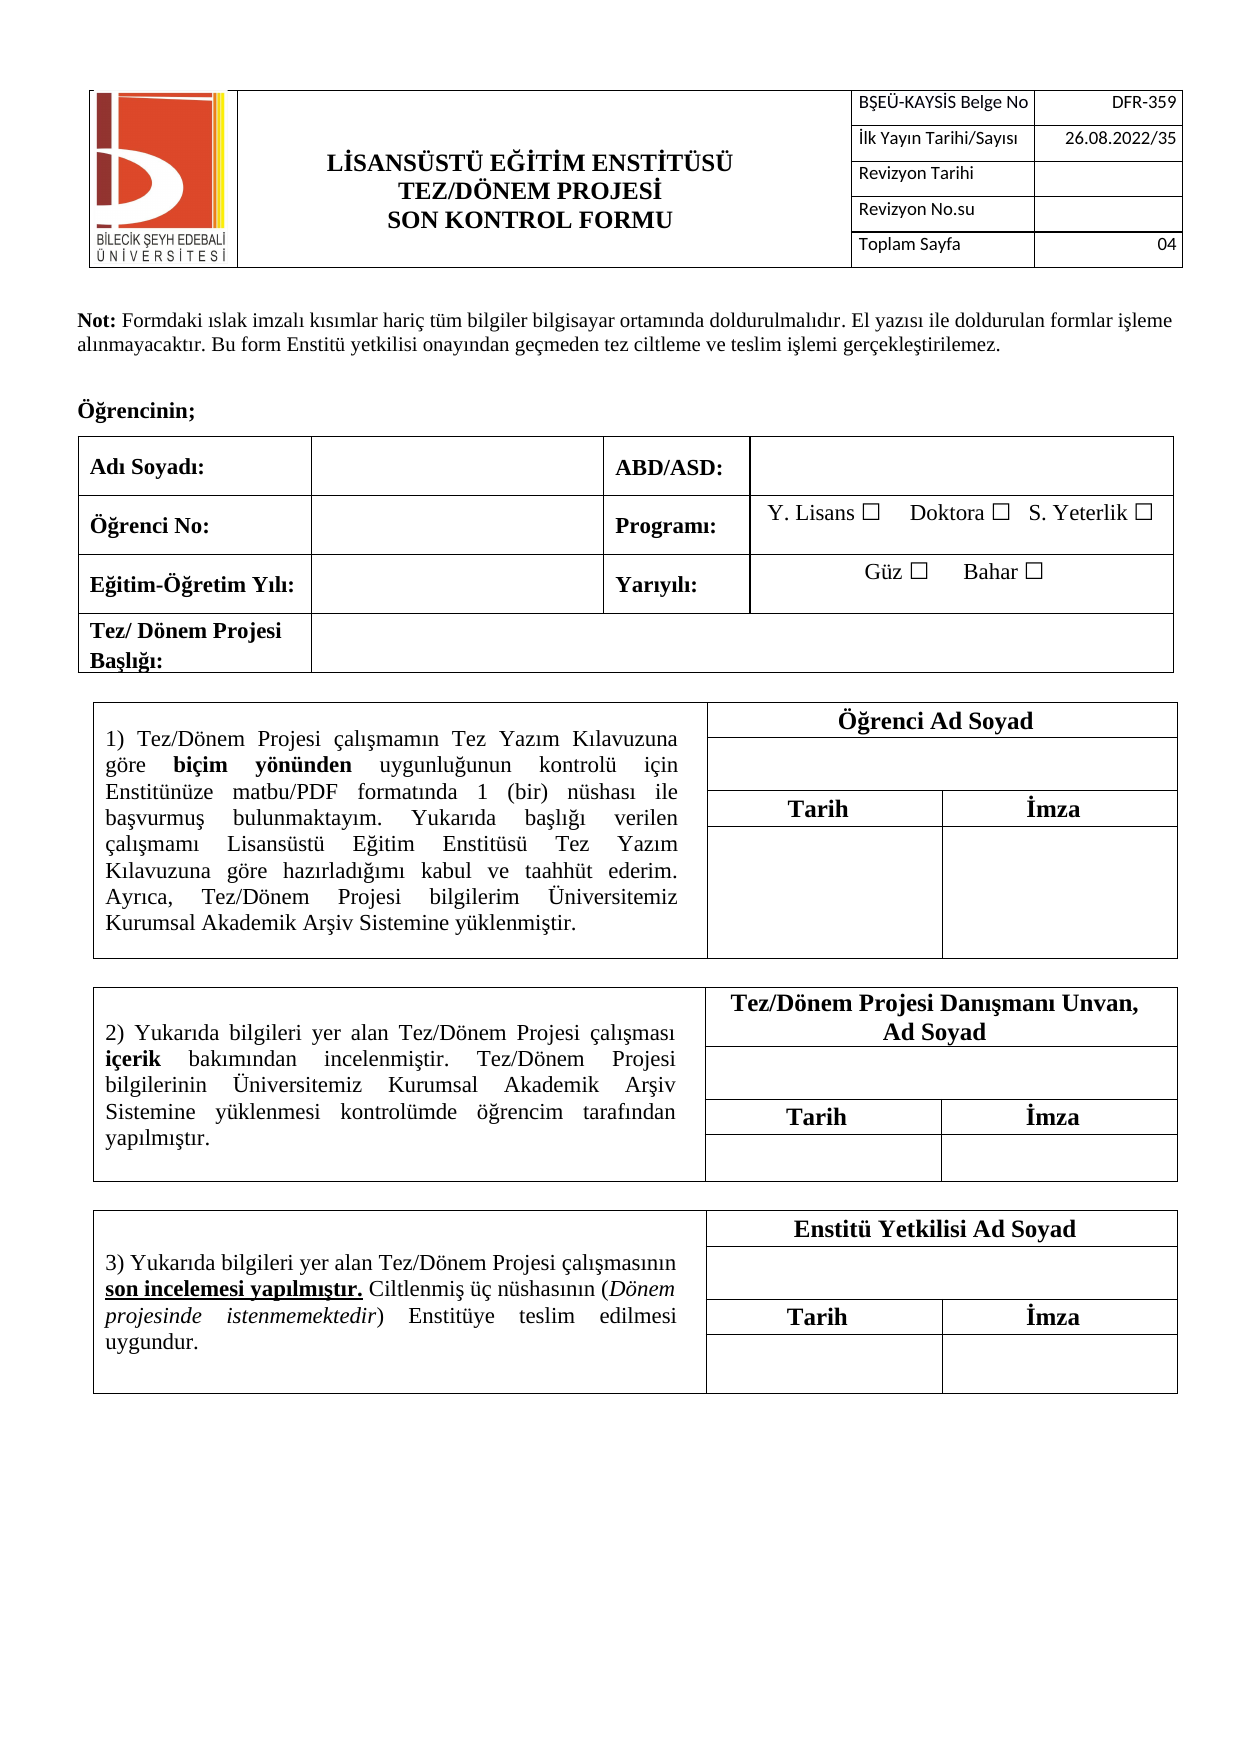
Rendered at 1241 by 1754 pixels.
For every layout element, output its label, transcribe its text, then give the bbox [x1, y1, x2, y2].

table_cell Yarıyılı: [604, 555, 749, 613]
table_cell Tez/ Dönem Projesi Başlığı: [79, 614, 311, 672]
table_cell [312, 496, 603, 554]
table_cell [706, 1047, 1177, 1099]
table_cell [707, 1335, 942, 1393]
table_cell Tarih [707, 1300, 942, 1334]
table_cell Tarih [706, 1100, 941, 1134]
table_cell Öğrenci No: [79, 496, 311, 554]
table_header Adı Soyadı: [79, 437, 311, 495]
table_header 3) Yukarıda bilgileri yer alan Tez/Dönem Projesi çalışmasının son incelemesi yapılmıştır. Ciltlenmiş üç nüshasının (Dönem projesinde istenmemektedir) Enstitüye teslim edilmesi uygundur. [94, 1211, 706, 1393]
table_header [751, 437, 1173, 495]
table_cell [708, 827, 942, 958]
table_header [312, 437, 603, 495]
table_cell Güz Bahar [751, 555, 1173, 613]
table_cell [943, 1335, 1177, 1393]
table_cell [706, 1135, 941, 1181]
table_cell [312, 555, 603, 613]
table_header Enstitü Yetkilisi Ad Soyad [707, 1211, 1177, 1246]
table_cell Y. Lisans Doktora S. Yeterlik [751, 496, 1173, 554]
table_cell Programı: [604, 496, 749, 554]
table_header ABD/ASD: [604, 437, 749, 495]
table_cell [943, 827, 1177, 958]
table_header 2) Yukarıda bilgileri yer alan Tez/Dönem Projesi çalışması içerik bakımından incelenmiştir. Tez/Dönem Projesi bilgilerinin Üniversitemiz Kurumsal Akademik Arşiv Sistemine yüklenmesi kontrolümde öğrencim tarafından yapılmıştır. [94, 988, 705, 1181]
picture [93, 90, 228, 264]
table_cell [708, 738, 1177, 790]
table_header Tez/Dönem Projesi Danışmanı Unvan, Ad Soyad [706, 988, 1177, 1046]
table_cell Eğitim-Öğretim Yılı: [79, 555, 311, 613]
table_cell İmza [943, 791, 1177, 826]
text Öğrencinin; [77, 397, 1194, 423]
table_cell Tarih [708, 791, 942, 826]
table_header 1) Tez/Dönem Projesi çalışmamın Tez Yazım Kılavuzuna göre biçim yönünden uygunluğunun kontrolü için Enstitünüze matbu/PDF formatında 1 (bir) nüshası ile başvurmuş bulunmaktayım. Yukarıda başlığı verilen çalışmamı Lisansüstü Eğitim Enstitüsü Tez Yazım Kılavuzuna göre hazırladığımı kabul ve taahhüt ederim. Ayrıca, Tez/Dönem Projesi bilgilerim Üniversitemiz Kurumsal Akademik Arşiv Sistemine yüklenmiştir. [94, 703, 707, 958]
table_cell İmza [943, 1300, 1177, 1334]
table_cell İmza [942, 1100, 1177, 1134]
table_cell [707, 1247, 1177, 1299]
table_cell [942, 1135, 1177, 1181]
text Not: Formdaki ıslak imzalı kısımlar hariç tüm bilgiler bilgisayar ortamında doldurulmalıdır. El yazısı ile doldurulan formlar işleme alınmayacaktır. Bu form Enstitü yetkilisi onayından geçmeden tez ciltleme ve teslim işlemi gerçekleştirilemez. [77, 308, 1194, 356]
table_header Öğrenci Ad Soyad [708, 703, 1177, 737]
table_cell [312, 614, 1173, 672]
